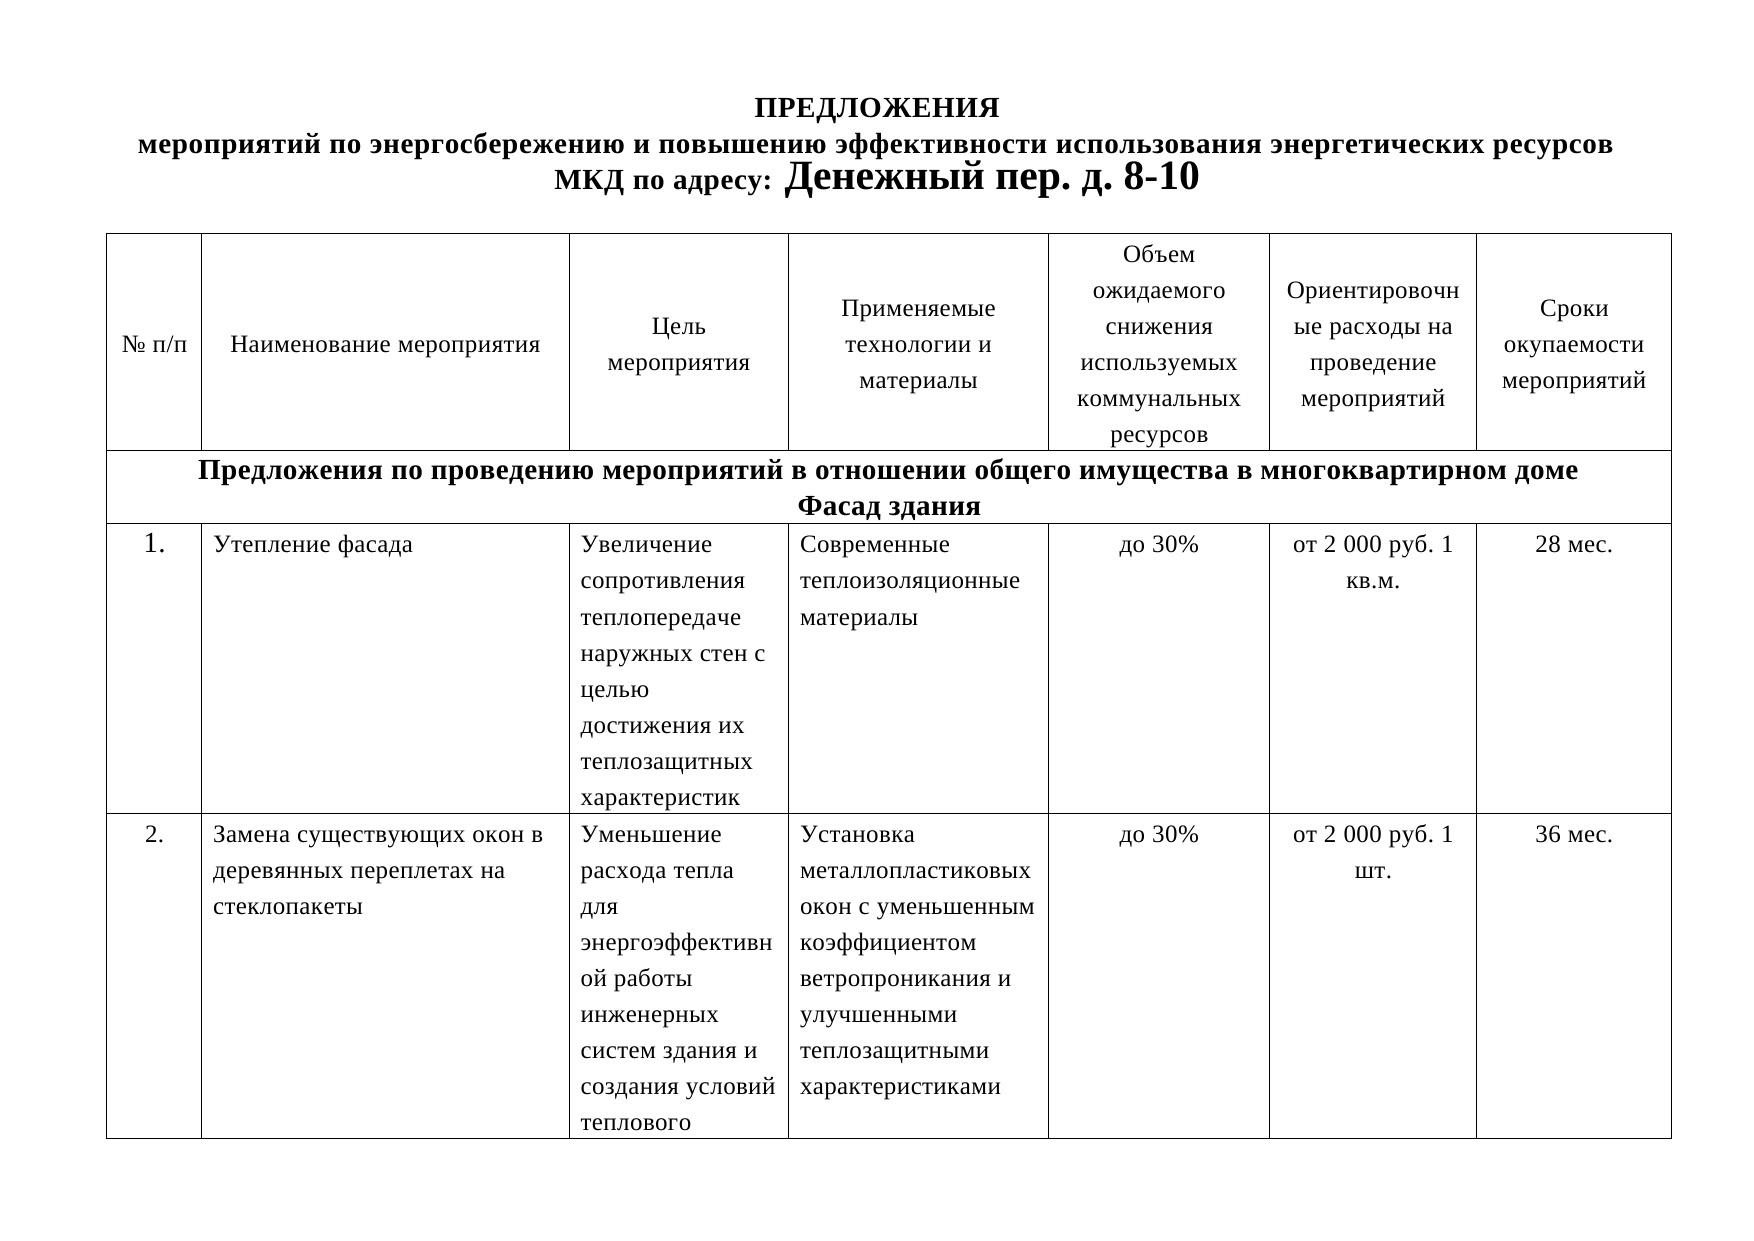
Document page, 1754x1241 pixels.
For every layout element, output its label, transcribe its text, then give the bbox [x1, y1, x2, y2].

table_cell Увеличение сопротивления теплопередаче наружных стен с целью достижения их теплозащитных характеристик [570, 524, 788, 812]
table_header Ориентировочные расходы на проведение мероприятий [1270, 234, 1476, 450]
table_cell от 2 000 руб. 1 шт. [1270, 814, 1476, 1138]
table_cell Утепление фасада [202, 524, 569, 812]
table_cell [570, 814, 788, 1138]
table_cell 2. [107, 814, 201, 1138]
table_cell до 30% [1049, 814, 1269, 1138]
table_header Применяемые технологии и материалы [789, 234, 1048, 450]
table_cell от 2 000 руб. 1 кв.м. [1270, 524, 1476, 812]
table_cell 36 мес. [1477, 814, 1671, 1138]
table_header № п/п [107, 234, 201, 450]
text ПРЕДЛОЖЕНИЯ [118, 88, 1636, 124]
table_header Цель мероприятия [570, 234, 788, 450]
table_cell 28 мес. [1477, 524, 1671, 812]
table_cell Современные теплоизоляционные материалы [789, 524, 1048, 812]
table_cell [202, 814, 569, 1138]
table_cell 1. [107, 524, 201, 812]
table_cell Предложения по проведению мероприятий в отношении общего имущества в многоквартирном доме Фасад здания [107, 451, 1671, 523]
table_header Сроки окупаемости мероприятий [1477, 234, 1671, 450]
table_header Наименование мероприятия [202, 234, 569, 450]
table_cell до 30% [1049, 524, 1269, 812]
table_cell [789, 814, 1048, 1138]
table_header Объем ожидаемого снижения используемых коммунальных ресурсов [1049, 234, 1269, 450]
text мероприятий по энергосбережению и повышению эффективности использования энергетических ресурсов МКД по адресу: Денежный пер. д. 8-10 [118, 124, 1636, 197]
